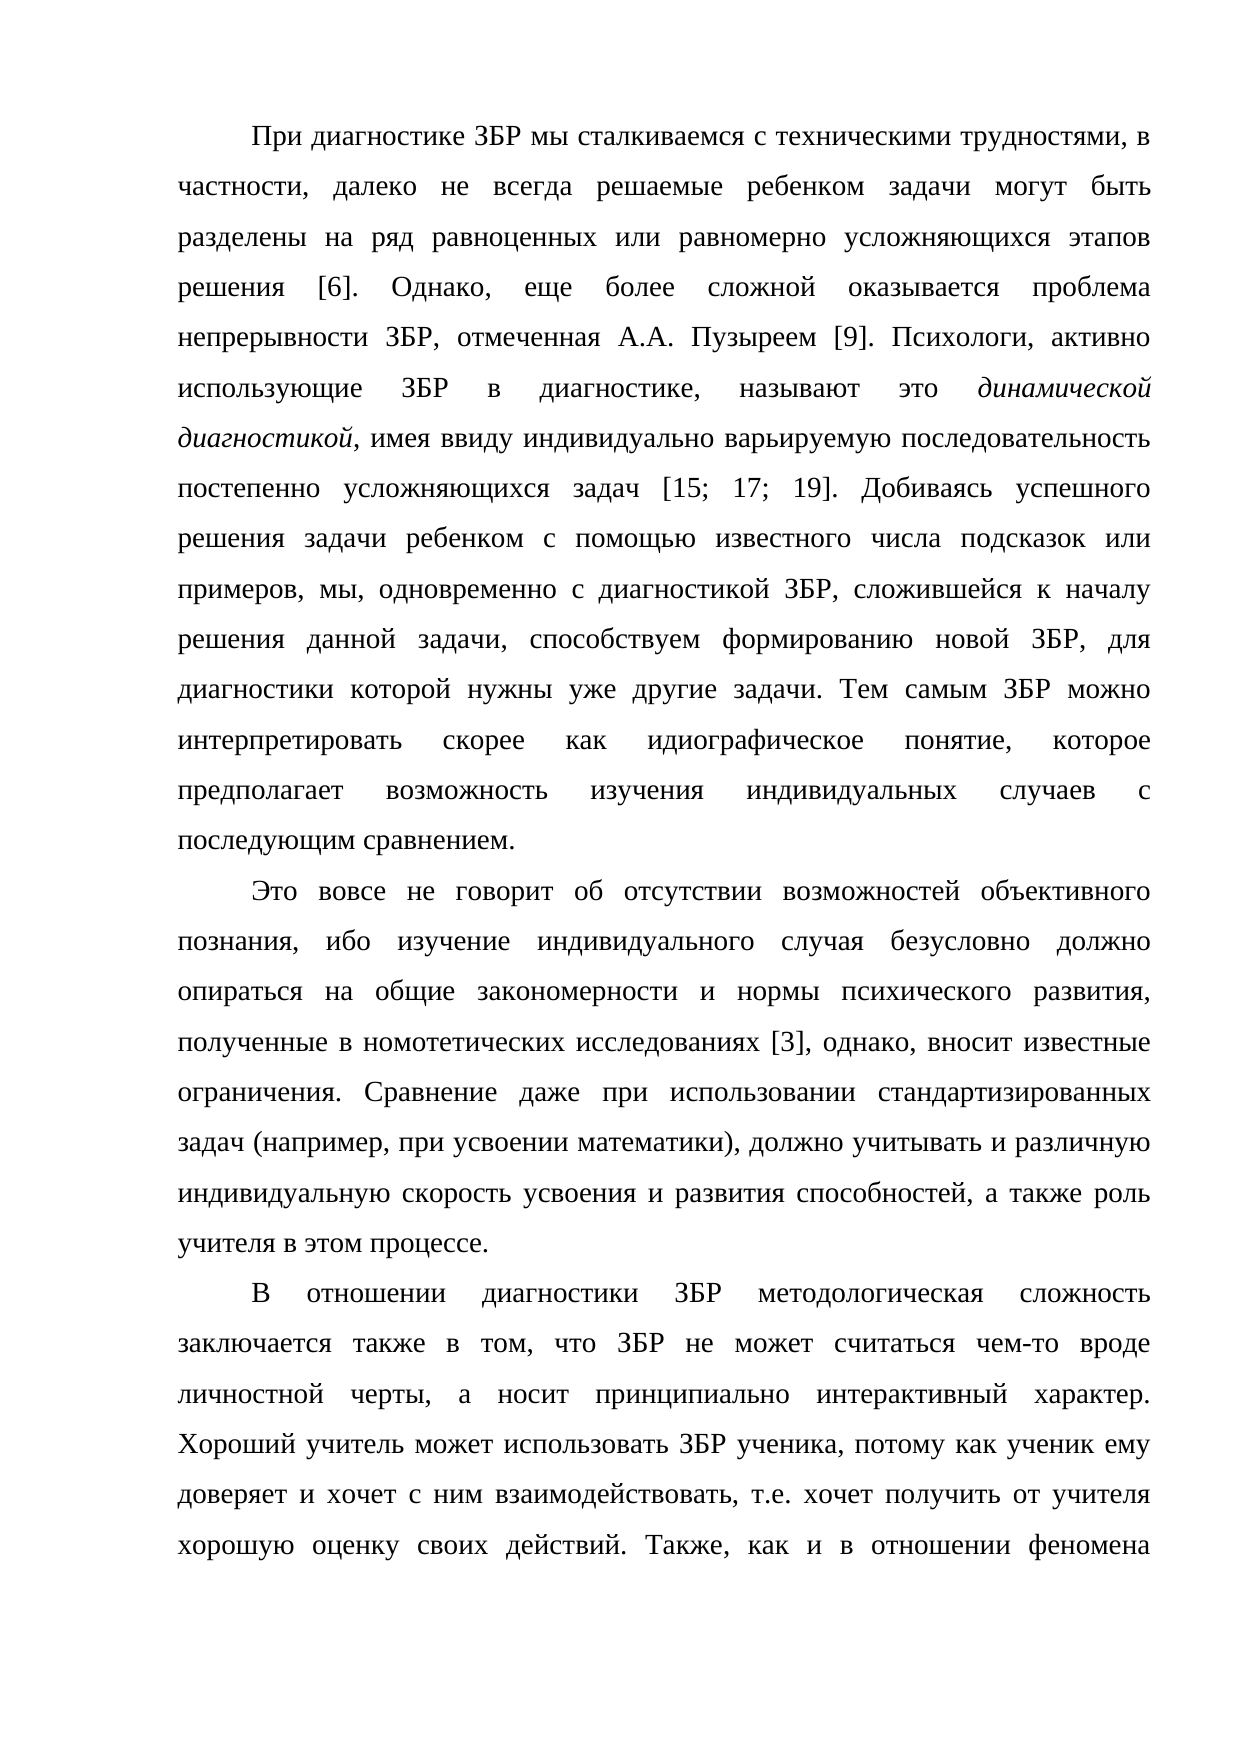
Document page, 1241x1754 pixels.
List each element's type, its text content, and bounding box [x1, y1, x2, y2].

text Это вовсе не говорит об отсутствии возможностей объективного познания, ибо изучение индивидуального случая безусловно должно опираться на общие закономерности и нормы психического развития, полученные в номотетических исследованиях [3], однако, вносит известные ограничения. Сравнение даже при использовании стандартизированных задач (например, при усвоении математики), должно учитывать и различную индивидуальную скорость усвоения и развития способностей, а также роль учителя в этом процессе. [177, 873, 1152, 1258]
text При диагностике ЗБР мы сталкиваемся с техническими трудностями, в частности, далеко не всегда решаемые ребенком задачи могут быть разделены на ряд равноценных или равномерно усложняющихся этапов решения [6]. Однако, еще более сложной оказывается проблема непрерывности ЗБР, отмеченная А.А. Пузыреем [9]. Психологи, активно использующие ЗБР в диагностике, называют это динамической диагностикой, имея ввиду индивидуально варьируемую последовательность постепенно усложняющихся задач [15; 17; 19]. Добиваясь успешного решения задачи ребенком с помощью известного числа подсказок или примеров, мы, одновременно с диагностикой ЗБР, сложившейся к началу решения данной задачи, способствуем формированию новой ЗБР, для диагностики которой нужны уже другие задачи. Тем самым ЗБР можно интерпретировать скорее как идиографическое понятие, которое предполагает возможность изучения индивидуальных случаев с последующим сравнением. [177, 118, 1152, 856]
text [177, 1275, 1152, 1560]
